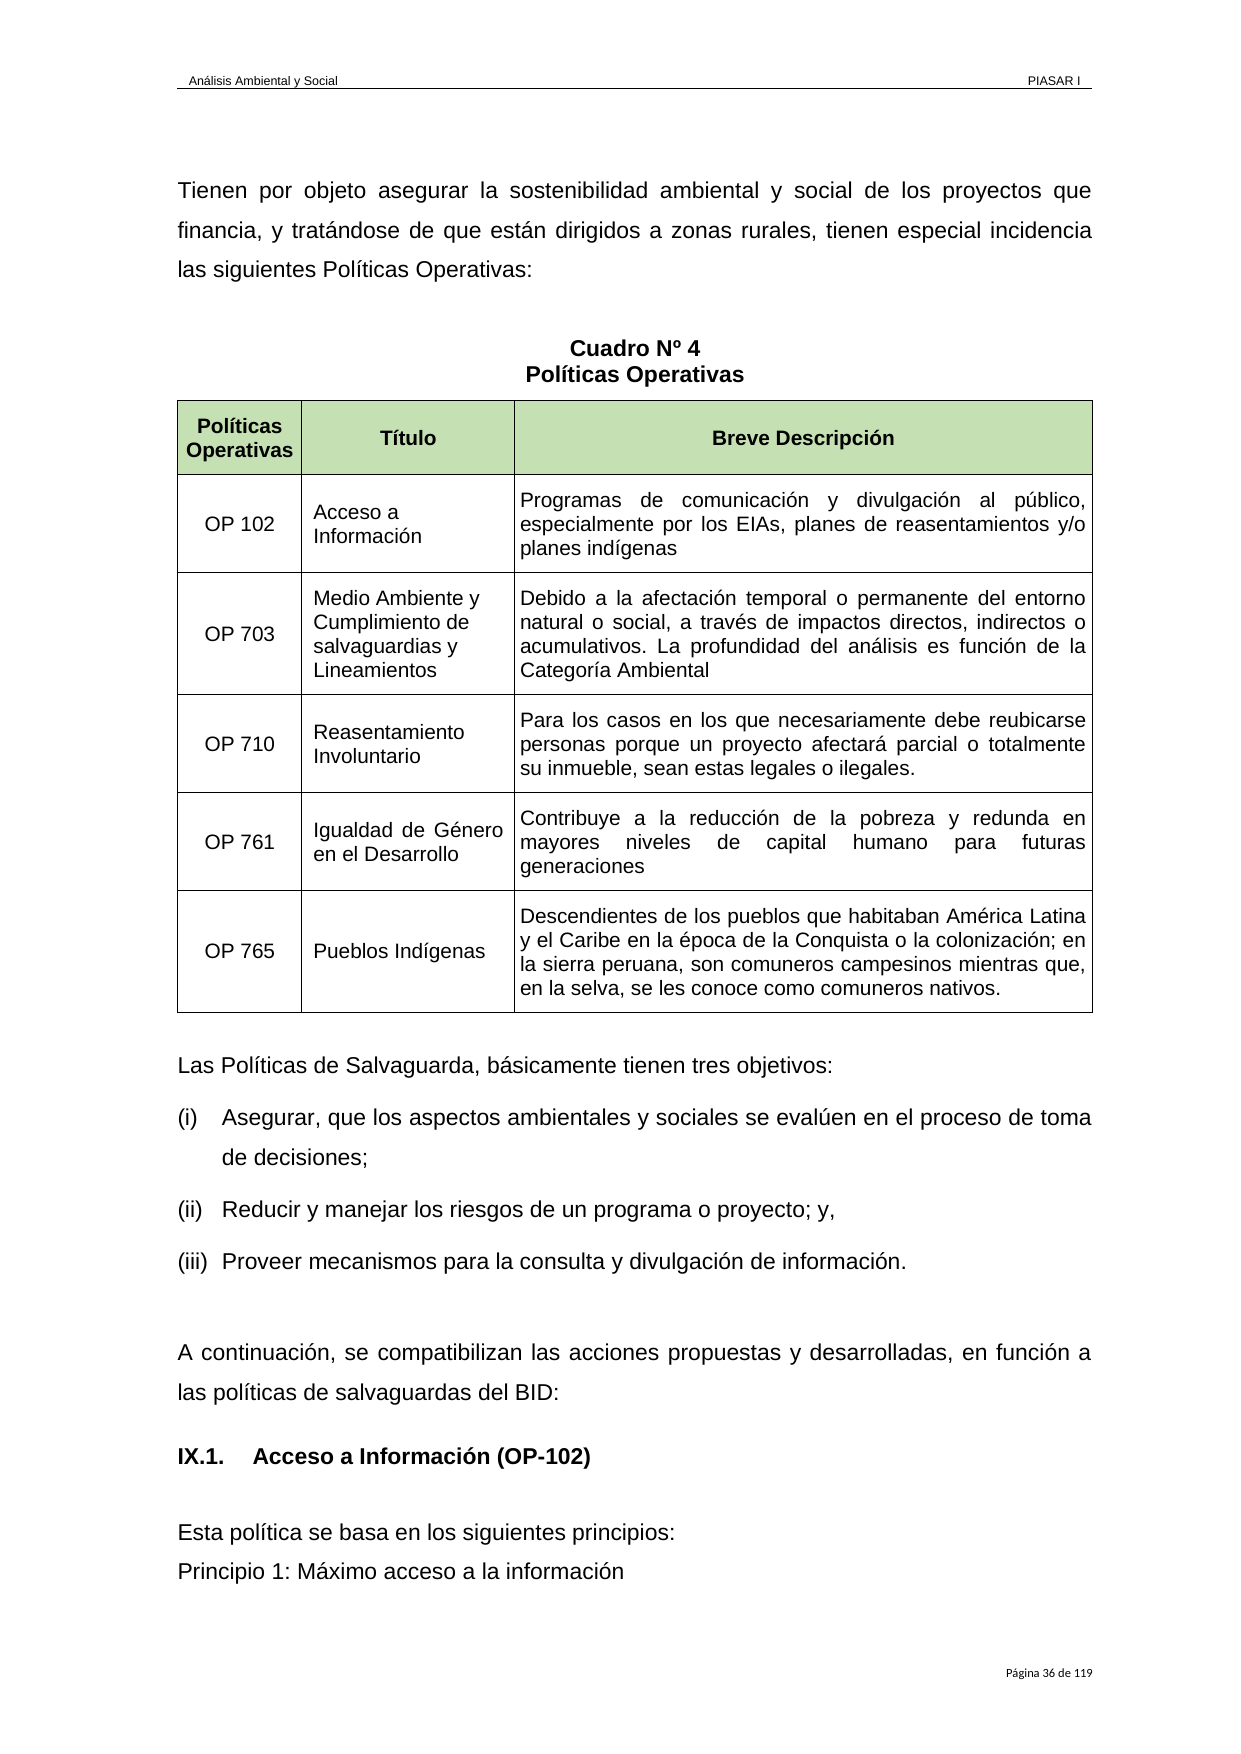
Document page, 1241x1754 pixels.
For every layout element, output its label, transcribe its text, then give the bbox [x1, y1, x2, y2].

table_cell Para los casos en los que necesariamente debe reubicarse personas porque un proyecto afectará parcial o totalmente su inmueble, sean estas legales o ilegales. [515, 695, 1092, 792]
text Tienen por objeto asegurar la sostenibilidad ambiental y social de los proyectos que financia, y tratándose de que están dirigidos a zonas rurales, tienen especial incidencia las siguientes Políticas Operativas: [177, 177, 1092, 282]
table_header Título [302, 401, 514, 474]
table_header Breve Descripción [515, 401, 1092, 474]
table_cell Descendientes de los pueblos que habitaban América Latina y el Caribe en la época de la Conquista o la colonización; en la sierra peruana, son comuneros campesinos mientras que, en la selva, se les conoce como comuneros nativos. [515, 891, 1092, 1012]
text Esta política se basa en los siguientes principios: [177, 1518, 1092, 1545]
text Principio 1: Máximo acceso a la información [177, 1558, 1092, 1584]
table_cell Contribuye a la reducción de la pobreza y redunda en mayores niveles de capital humano para futuras generaciones [515, 793, 1092, 890]
table_cell Debido a la afectación temporal o permanente del entorno natural o social, a través de impactos directos, indirectos o acumulativos. La profundidad del análisis es función de la Categoría Ambiental [515, 573, 1092, 694]
subtitle Acceso a Información (OP-102) [177, 1443, 1092, 1469]
table_cell Medio Ambiente y Cumplimiento de salvaguardias y Lineamientos [302, 573, 514, 694]
table_cell OP 761 [178, 793, 301, 890]
list Asegurar, que los aspectos ambientales y sociales se evalúen en el proceso de toma de decisiones; [177, 1104, 1092, 1170]
text Las Políticas de Salvaguarda, básicamente tienen tres objetivos: [177, 1052, 1092, 1079]
table_header Políticas Operativas [178, 401, 301, 474]
table_cell Programas de comunicación y divulgación al público, especialmente por los EIAs, planes de reasentamientos y/o planes indígenas [515, 475, 1092, 572]
text A continuación, se compatibilizan las acciones propuestas y desarrolladas, en función a las políticas de salvaguardas del BID: [177, 1339, 1092, 1405]
table_cell Acceso a Información [302, 475, 514, 572]
table_cell Igualdad de Género en el Desarrollo [302, 793, 514, 890]
text Políticas Operativas [177, 361, 1092, 388]
table_cell OP 703 [178, 573, 301, 694]
text Cuadro Nº 4 [177, 335, 1092, 361]
list Reducir y manejar los riesgos de un programa o proyecto; y, [177, 1196, 1092, 1222]
table_cell Reasentamiento Involuntario [302, 695, 514, 792]
table_cell OP 765 [178, 891, 301, 1012]
table_cell Pueblos Indígenas [302, 891, 514, 1012]
table_cell OP 102 [178, 475, 301, 572]
list Proveer mecanismos para la consulta y divulgación de información. [177, 1248, 1092, 1274]
table_cell OP 710 [178, 695, 301, 792]
